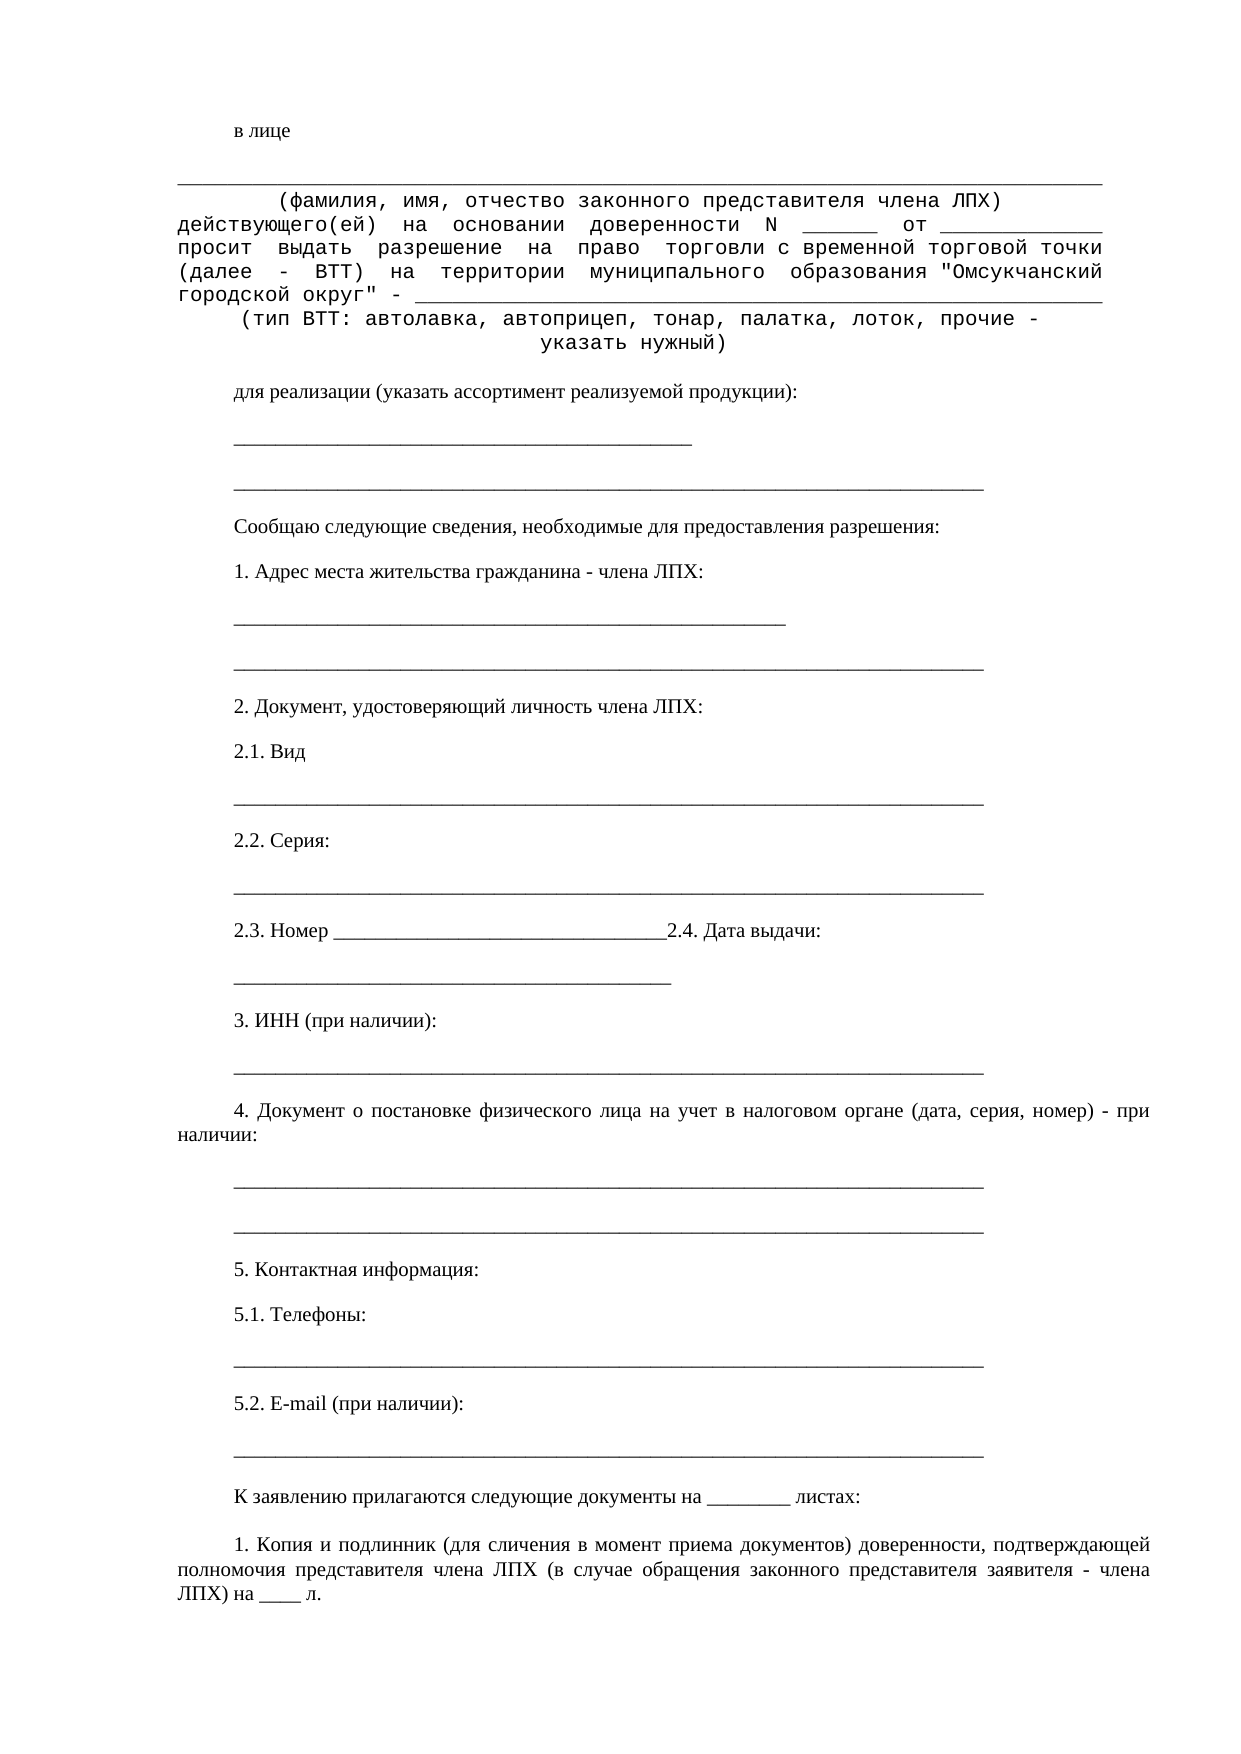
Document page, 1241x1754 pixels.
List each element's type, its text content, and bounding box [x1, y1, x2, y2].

text ________________________________________________________________________ [177, 649, 1152, 673]
text 1. Адрес места жительства гражданина - члена ЛПХ: [177, 559, 1152, 583]
text К заявлению прилагаются следующие документы на ________ листах: [177, 1484, 1152, 1508]
text 4. Документ о постановке физического лица на учет в налоговом органе (дата, серия, номер) - при наличии: [177, 1098, 1152, 1146]
text ________________________________________________________________________ [177, 1346, 1152, 1370]
text ________________________________________________________________________ [177, 1212, 1152, 1236]
text 5.1. Телефоны: [177, 1301, 1152, 1326]
text 2.1. Вид [177, 739, 1152, 763]
text 2.3. Номер ________________________________2.4. Дата выдачи: [177, 918, 1152, 942]
text в лице [177, 118, 1152, 142]
text 5.2. E-mail (при наличии): [177, 1391, 1152, 1415]
text __________________________________________________________________________ [177, 166, 1152, 190]
text для реализации (указать ассортимент реализуемой продукции): [177, 379, 1152, 403]
text Сообщаю следующие сведения, необходимые для предоставления разрешения: [177, 514, 1152, 538]
text ________________________________________________________________________ [177, 1053, 1152, 1077]
text ________________________________________________________________________ [177, 783, 1152, 808]
text 1. Копия и подлинник (для сличения в момент приема документов) доверенности, подтверждающей полномочия представителя члена ЛПХ (в случае обращения законного представителя заявителя - члена ЛПХ) на ____ л. [177, 1532, 1152, 1604]
text 2. Документ, удостоверяющий личность члена ЛПХ: [177, 694, 1152, 718]
text 2.2. Серия: [177, 828, 1152, 852]
text (фамилия, имя, отчество законного представителя члена ЛПХ) [177, 190, 1152, 213]
text __________________________________________ [177, 963, 1152, 987]
text просит выдать разрешение на право торговли с временной торговой точки [177, 237, 1152, 261]
text указать нужный) [177, 332, 1152, 355]
text ________________________________________________________________________ [177, 873, 1152, 897]
text 3. ИНН (при наличии): [177, 1008, 1152, 1032]
text городской округ" - _______________________________________________________ [177, 284, 1152, 308]
text ____________________________________________ [177, 424, 1152, 448]
text ________________________________________________________________________ [177, 1167, 1152, 1191]
text ________________________________________________________________________ [177, 469, 1152, 493]
text действующего(ей) на основании доверенности N ______ от _____________ [177, 213, 1152, 237]
text 5. Контактная информация: [177, 1257, 1152, 1281]
text (далее - ВТТ) на территории муниципального образования "Омсукчанский [177, 261, 1152, 284]
text _____________________________________________________ [177, 604, 1152, 628]
text ________________________________________________________________________ [177, 1436, 1152, 1460]
text (тип ВТТ: автолавка, автоприцеп, тонар, палатка, лоток, прочие - [177, 308, 1152, 332]
